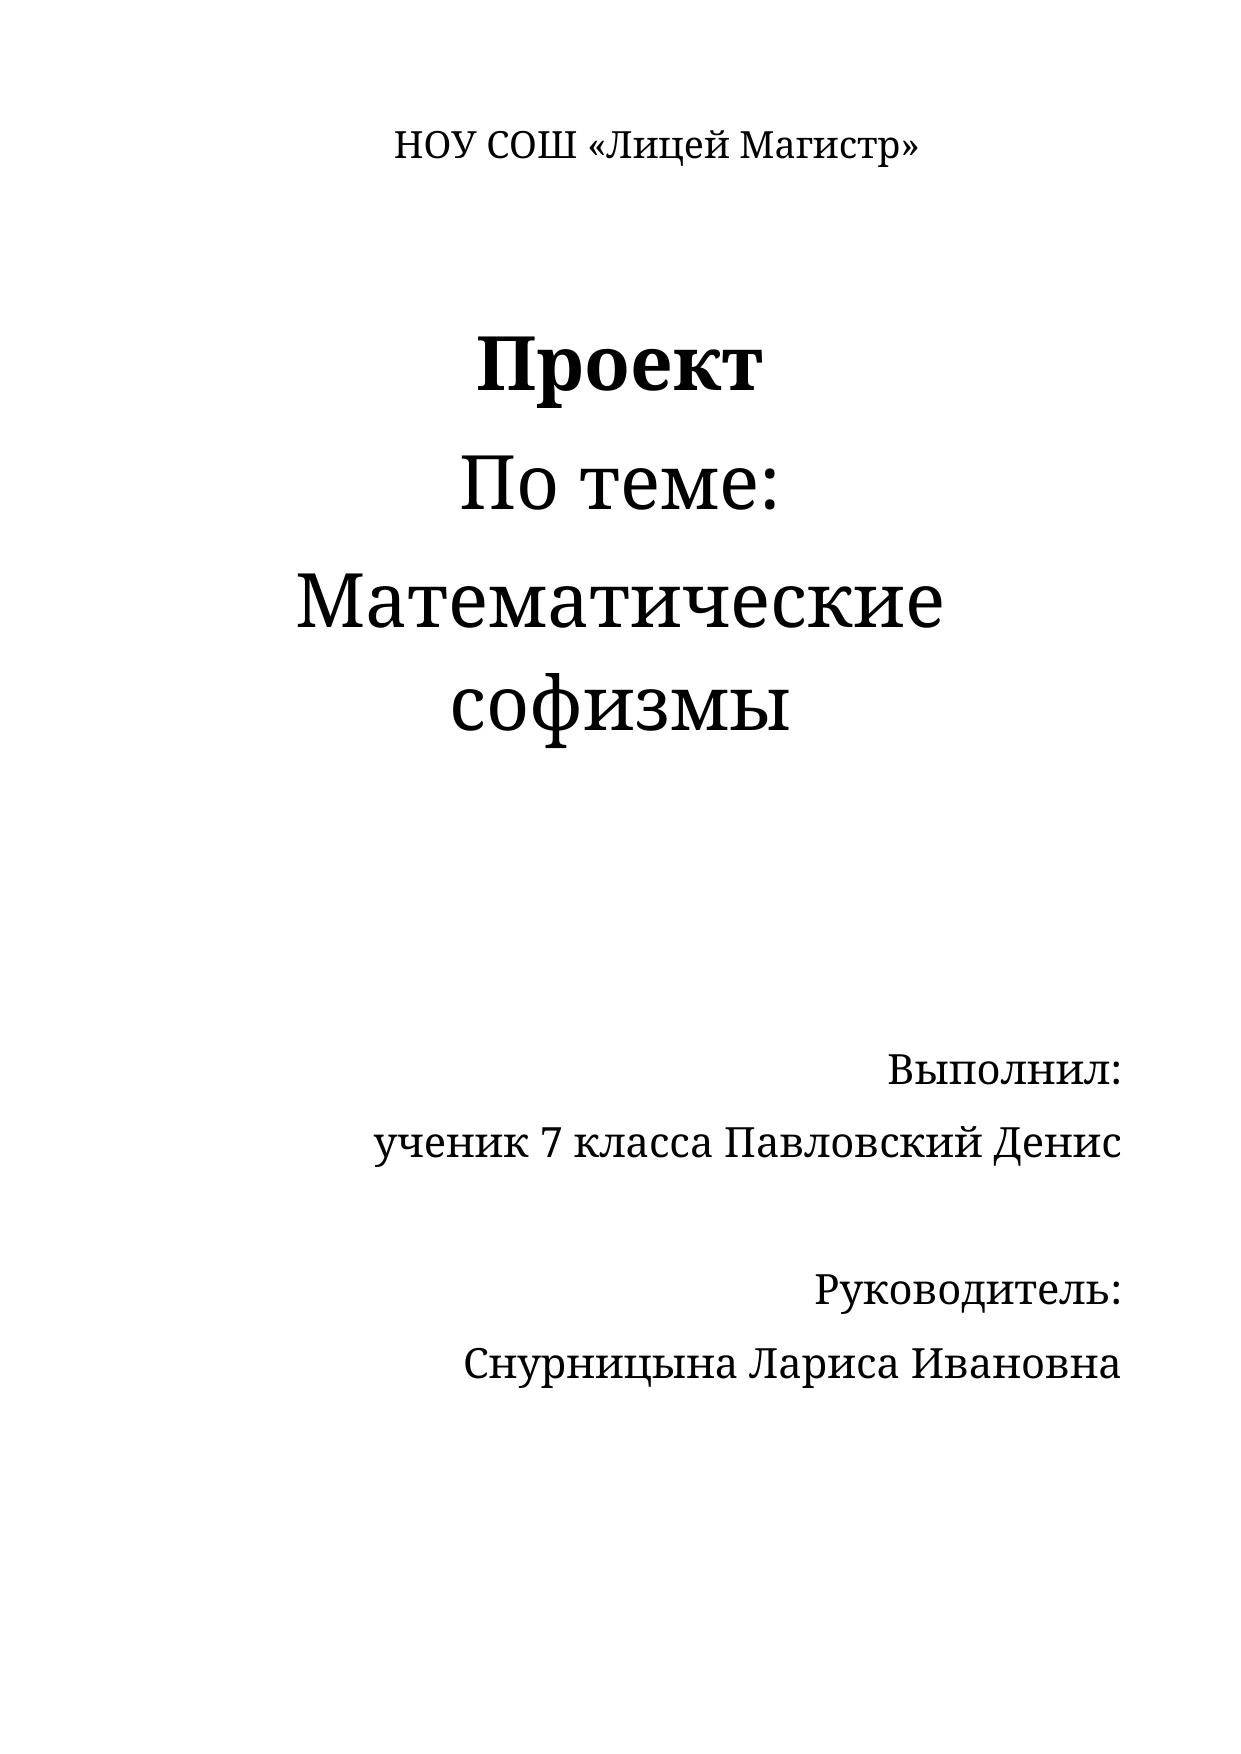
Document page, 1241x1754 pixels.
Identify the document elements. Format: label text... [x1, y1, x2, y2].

text Снурницына Лариса Ивановна [118, 1333, 1122, 1390]
text Математические софизмы [118, 548, 1122, 752]
text Проект [118, 310, 1122, 412]
text ученик 7 класса Павловский Денис [118, 1113, 1122, 1170]
text По теме: [118, 429, 1122, 531]
text Руководитель: [118, 1260, 1122, 1317]
text НОУ СОШ «Лицей Магистр» [118, 118, 1122, 169]
text Выполнил: [118, 1040, 1122, 1097]
